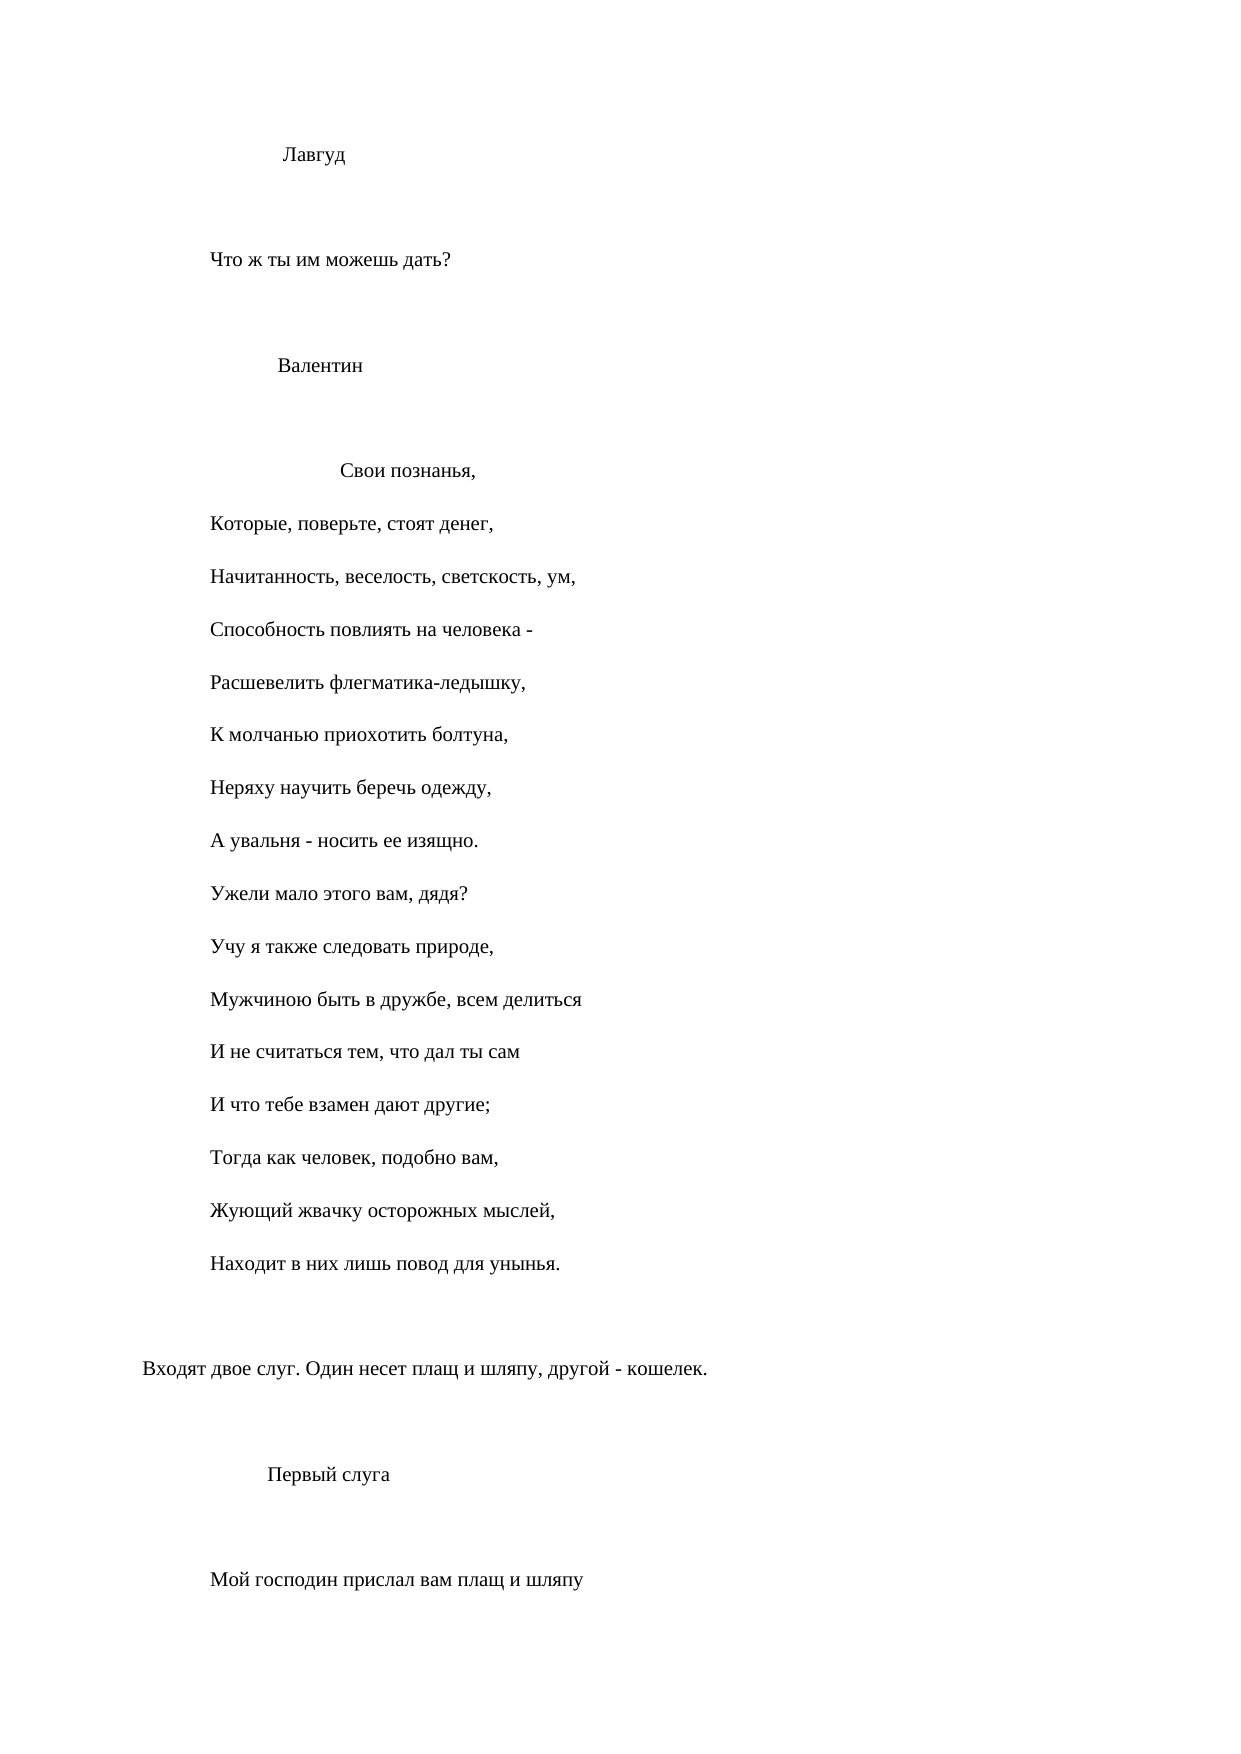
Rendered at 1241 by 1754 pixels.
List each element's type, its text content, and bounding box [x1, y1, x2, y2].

text Лавгуд [100, 141, 1146, 194]
text Находит в них лишь повод для унынья. [100, 1251, 1146, 1303]
text Ужели мало этого вам, дядя? [100, 881, 1146, 934]
text И не считаться тем, что дал ты сам [100, 1039, 1146, 1092]
text Способность повлиять на человека - [100, 617, 1146, 669]
text Мой господин прислал вам плащ и шляпу [100, 1567, 1146, 1620]
text Которые, поверьте, стоят денег, [100, 511, 1146, 564]
text Входят двое слуг. Один несет плащ и шляпу, другой - кошелек. [100, 1356, 1146, 1409]
text К молчанью приохотить болтуна, [100, 722, 1146, 775]
text Тогда как человек, подобно вам, [100, 1145, 1146, 1198]
text Мужчиною быть в дружбе, всем делиться [100, 986, 1146, 1039]
text И что тебе взамен дают другие; [100, 1092, 1146, 1145]
text Начитанность, веселость, светскость, ум, [100, 564, 1146, 617]
text Учу я также следовать природе, [100, 934, 1146, 986]
text Валентин [100, 353, 1146, 406]
text Неряху научить беречь одежду, [100, 775, 1146, 828]
text Первый слуга [100, 1462, 1146, 1514]
text Жующий жвачку осторожных мыслей, [100, 1198, 1146, 1251]
text А увальня - носить ее изящно. [100, 828, 1146, 881]
text Расшевелить флегматика-ледышку, [100, 669, 1146, 722]
text Что ж ты им можешь дать? [100, 247, 1146, 300]
text Свои познанья, [100, 458, 1146, 511]
